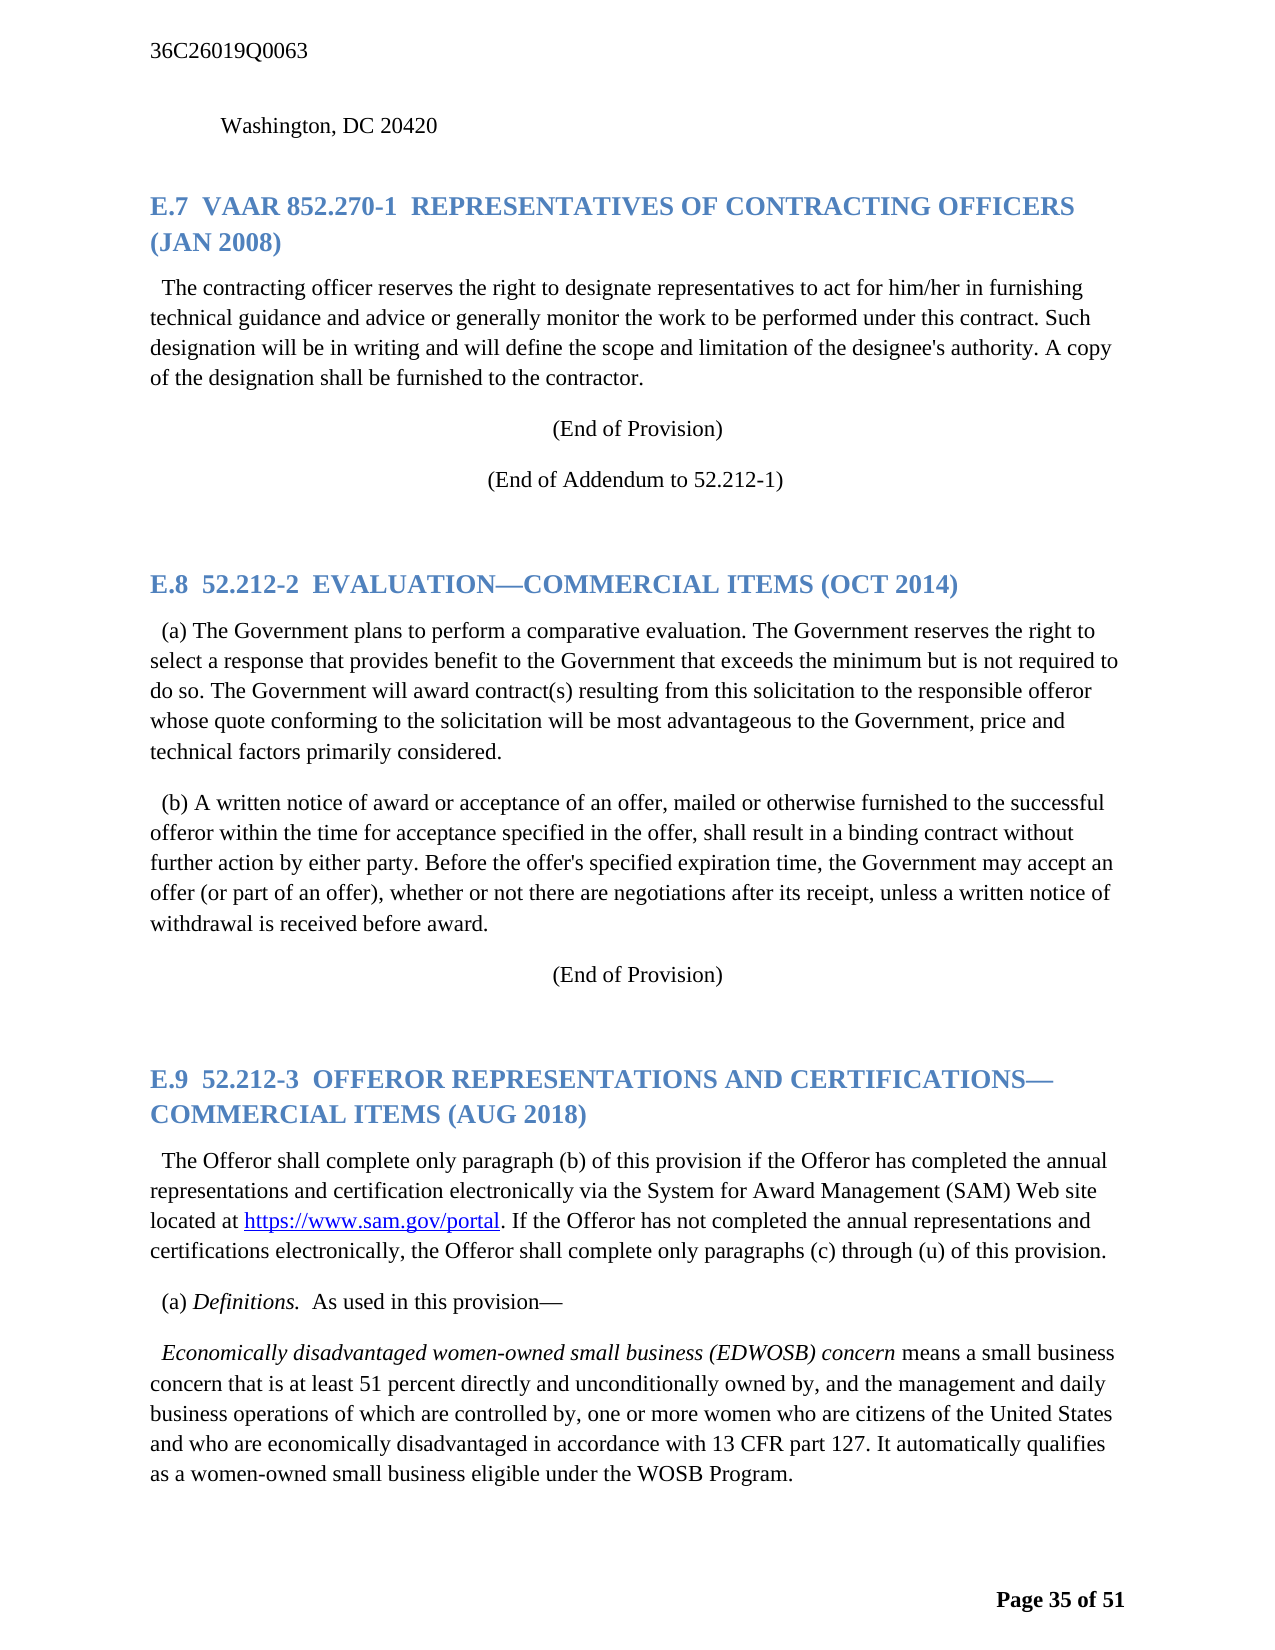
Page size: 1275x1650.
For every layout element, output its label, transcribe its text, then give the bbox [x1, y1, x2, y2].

text The contracting officer reserves the right to designate representatives to act for him/her in furnishing technical guidance and advice or generally monitor the work to be performed under this contract. Such designation will be in writing and will define the scope and limitation of the designee's authority. A copy of the designation shall be furnished to the contractor. [150, 274, 1125, 391]
subtitle E.8 52.212-2 EVALUATION—COMMERCIAL ITEMS (OCT 2014) [150, 569, 1125, 600]
subtitle E.7 VAAR 852.270-1 REPRESENTATIVES OF CONTRACTING OFFICERS (JAN 2008) [150, 190, 1125, 257]
text (b) A written notice of award or acceptance of an offer, mailed or otherwise furnished to the successful offeror within the time for acceptance specified in the offer, shall result in a binding contract without further action by either party. Before the offer's specified expiration time, the Government may accept an offer (or part of an offer), whether or not there are negotiations after its receipt, unless a written notice of withdrawal is received before award. [150, 789, 1125, 936]
text (a) The Government plans to perform a comparative evaluation. The Government reserves the right to select a response that provides benefit to the Government that exceeds the minimum but is not required to do so. The Government will award contract(s) resulting from this solicitation to the responsible offeror whose quote conforming to the solicitation will be most advantageous to the Government, price and technical factors primarily considered. [150, 617, 1125, 764]
text The Offeror shall complete only paragraph (b) of this provision if the Offeror has completed the annual representations and certification electronically via the System for Award Management (SAM) Web site located at https://www.sam.gov/portal. If the Offeror has not completed the annual representations and certifications electronically, the Offeror shall complete only paragraphs (c) through (u) of this provision. [150, 1147, 1125, 1264]
text (a) Definitions. As used in this provision— [150, 1288, 1125, 1315]
text (End of Provision) [150, 961, 1125, 987]
text Washington, DC 20420 [150, 112, 1125, 139]
text (End of Addendum to 52.212-1) [150, 467, 1125, 493]
text Economically disadvantaged women-owned small business (EDWOSB) concern means a small business concern that is at least 51 percent directly and unconditionally owned by, and the management and daily business operations of which are controlled by, one or more women who are citizens of the United States and who are economically disadvantaged in accordance with 13 CFR part 127. It automatically qualifies as a women-owned small business eligible under the WOSB Program. [150, 1339, 1125, 1487]
subtitle E.9 52.212-3 OFFEROR REPRESENTATIONS AND CERTIFICATIONS—COMMERCIAL ITEMS (AUG 2018) [150, 1063, 1125, 1129]
text (End of Provision) [150, 416, 1125, 442]
